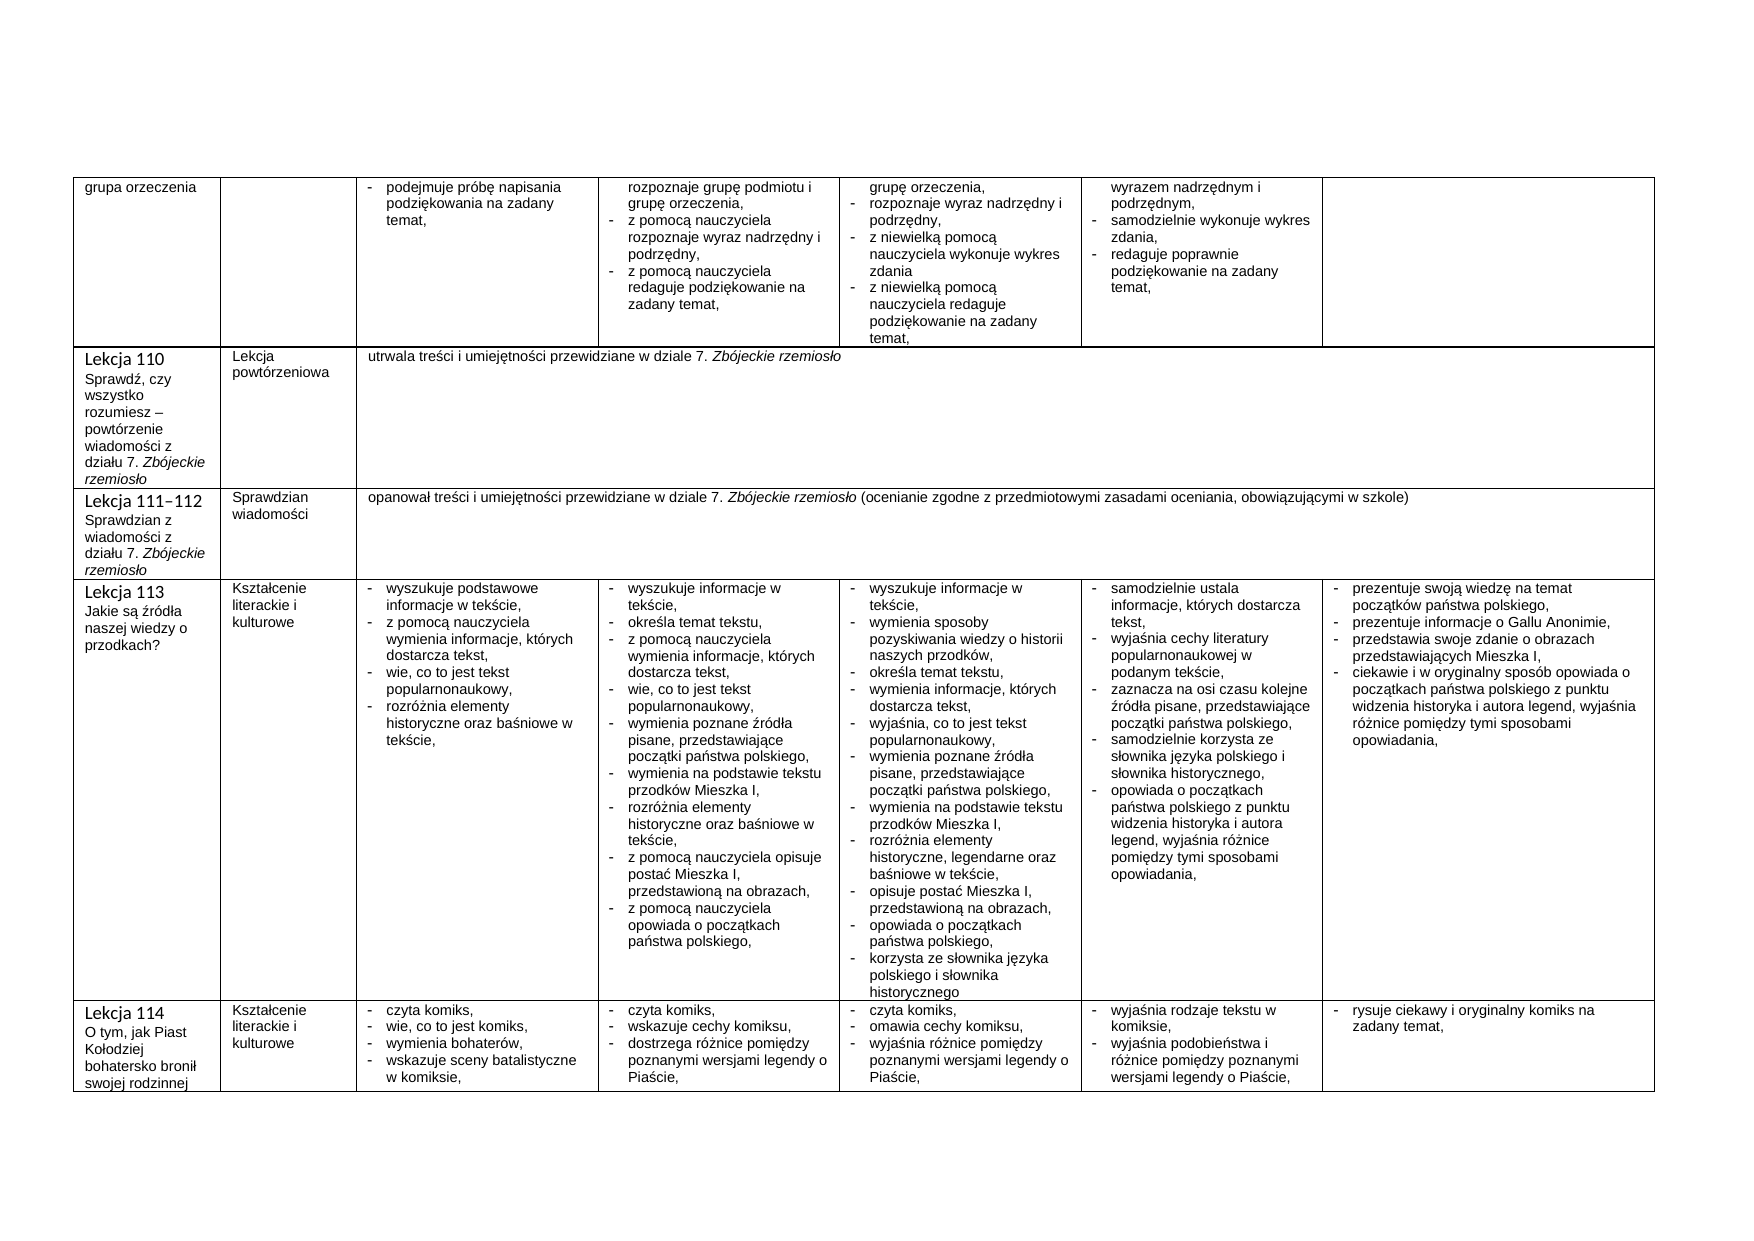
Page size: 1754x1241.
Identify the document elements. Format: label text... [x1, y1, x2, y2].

table_cell wyszukuje informacje w tekście, określa temat tekstu, z pomocą nauczyciela wymienia informacje, których dostarcza tekst, wie, co to jest tekst popularnonaukowy, wymienia poznane źródła pisane, przedstawiające początki państwa polskiego, wymienia na podstawie tekstu przodków Mieszka I, rozróżnia elementy historyczne oraz baśniowe w tekście, z pomocą nauczyciela opisuje postać Mieszka I, przedstawioną na obrazach, z pomocą nauczyciela opowiada o początkach państwa polskiego, [599, 580, 839, 1000]
table_cell wyszukuje informacje w tekście, wymienia sposoby pozyskiwania wiedzy o historii naszych przodków, określa temat tekstu, wymienia informacje, których dostarcza tekst, wyjaśnia, co to jest tekst popularnonaukowy, wymienia poznane źródła pisane, przedstawiające początki państwa polskiego, wymienia na podstawie tekstu przodków Mieszka I, rozróżnia elementy historyczne, legendarne oraz baśniowe w tekście, opisuje postać Mieszka I, przedstawioną na obrazach, opowiada o początkach państwa polskiego, korzysta ze słownika języka polskiego i słownika historycznego [840, 580, 1081, 1000]
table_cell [357, 1001, 598, 1091]
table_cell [599, 178, 839, 346]
table_cell Sprawdzian wiadomości [221, 489, 356, 579]
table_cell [221, 1001, 356, 1091]
table_cell Lekcja 110 Sprawdź, czy wszystko rozumiesz – powtórzenie wiadomości z działu 7. Zbójeckie rzemiosło [74, 348, 220, 488]
table_cell wyszukuje podstawowe informacje w tekście, z pomocą nauczyciela wymienia informacje, których dostarcza tekst, wie, co to jest tekst popularnonaukowy, rozróżnia elementy historyczne oraz baśniowe w tekście, [357, 580, 598, 1000]
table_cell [74, 1001, 220, 1091]
table_cell opanował treści i umiejętności przewidziane w dziale 7. Zbójeckie rzemiosło (ocenianie zgodne z przedmiotowymi zasadami oceniania, obowiązującymi w szkole) [357, 489, 1654, 579]
table_cell utrwala treści i umiejętności przewidziane w dziale 7. Zbójeckie rzemiosło [357, 348, 1654, 488]
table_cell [1082, 1001, 1322, 1091]
table_cell Lekcja 113 Jakie są źródła naszej wiedzy o przodkach? [74, 580, 220, 1000]
table_cell prezentuje swoją wiedzę na temat początków państwa polskiego, prezentuje informacje o Gallu Anonimie, przedstawia swoje zdanie o obrazach przedstawiających Mieszka I, ciekawie i w oryginalny sposób opowiada o początkach państwa polskiego z punktu widzenia historyka i autora legend, wyjaśnia różnice pomiędzy tymi sposobami opowiadania, [1323, 580, 1654, 1000]
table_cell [840, 1001, 1081, 1091]
table_cell Kształcenie literackie i kulturowe [221, 580, 356, 1000]
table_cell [74, 178, 220, 346]
table_cell Lekcja 111–112 Sprawdzian z wiadomości z działu 7. Zbójeckie rzemiosło [74, 489, 220, 579]
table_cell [357, 178, 598, 346]
table_cell Lekcja powtórzeniowa [221, 348, 356, 488]
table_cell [1082, 178, 1322, 346]
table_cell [840, 178, 1081, 346]
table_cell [599, 1001, 839, 1091]
table_cell samodzielnie ustala informacje, których dostarcza tekst, wyjaśnia cechy literatury popularnonaukowej w podanym tekście, zaznacza na osi czasu kolejne źródła pisane, przedstawiające początki państwa polskiego, samodzielnie korzysta ze słownika języka polskiego i słownika historycznego, opowiada o początkach państwa polskiego z punktu widzenia historyka i autora legend, wyjaśnia różnice pomiędzy tymi sposobami opowiadania, [1082, 580, 1322, 1000]
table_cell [1323, 178, 1654, 346]
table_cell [221, 178, 356, 346]
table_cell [1323, 1001, 1654, 1091]
